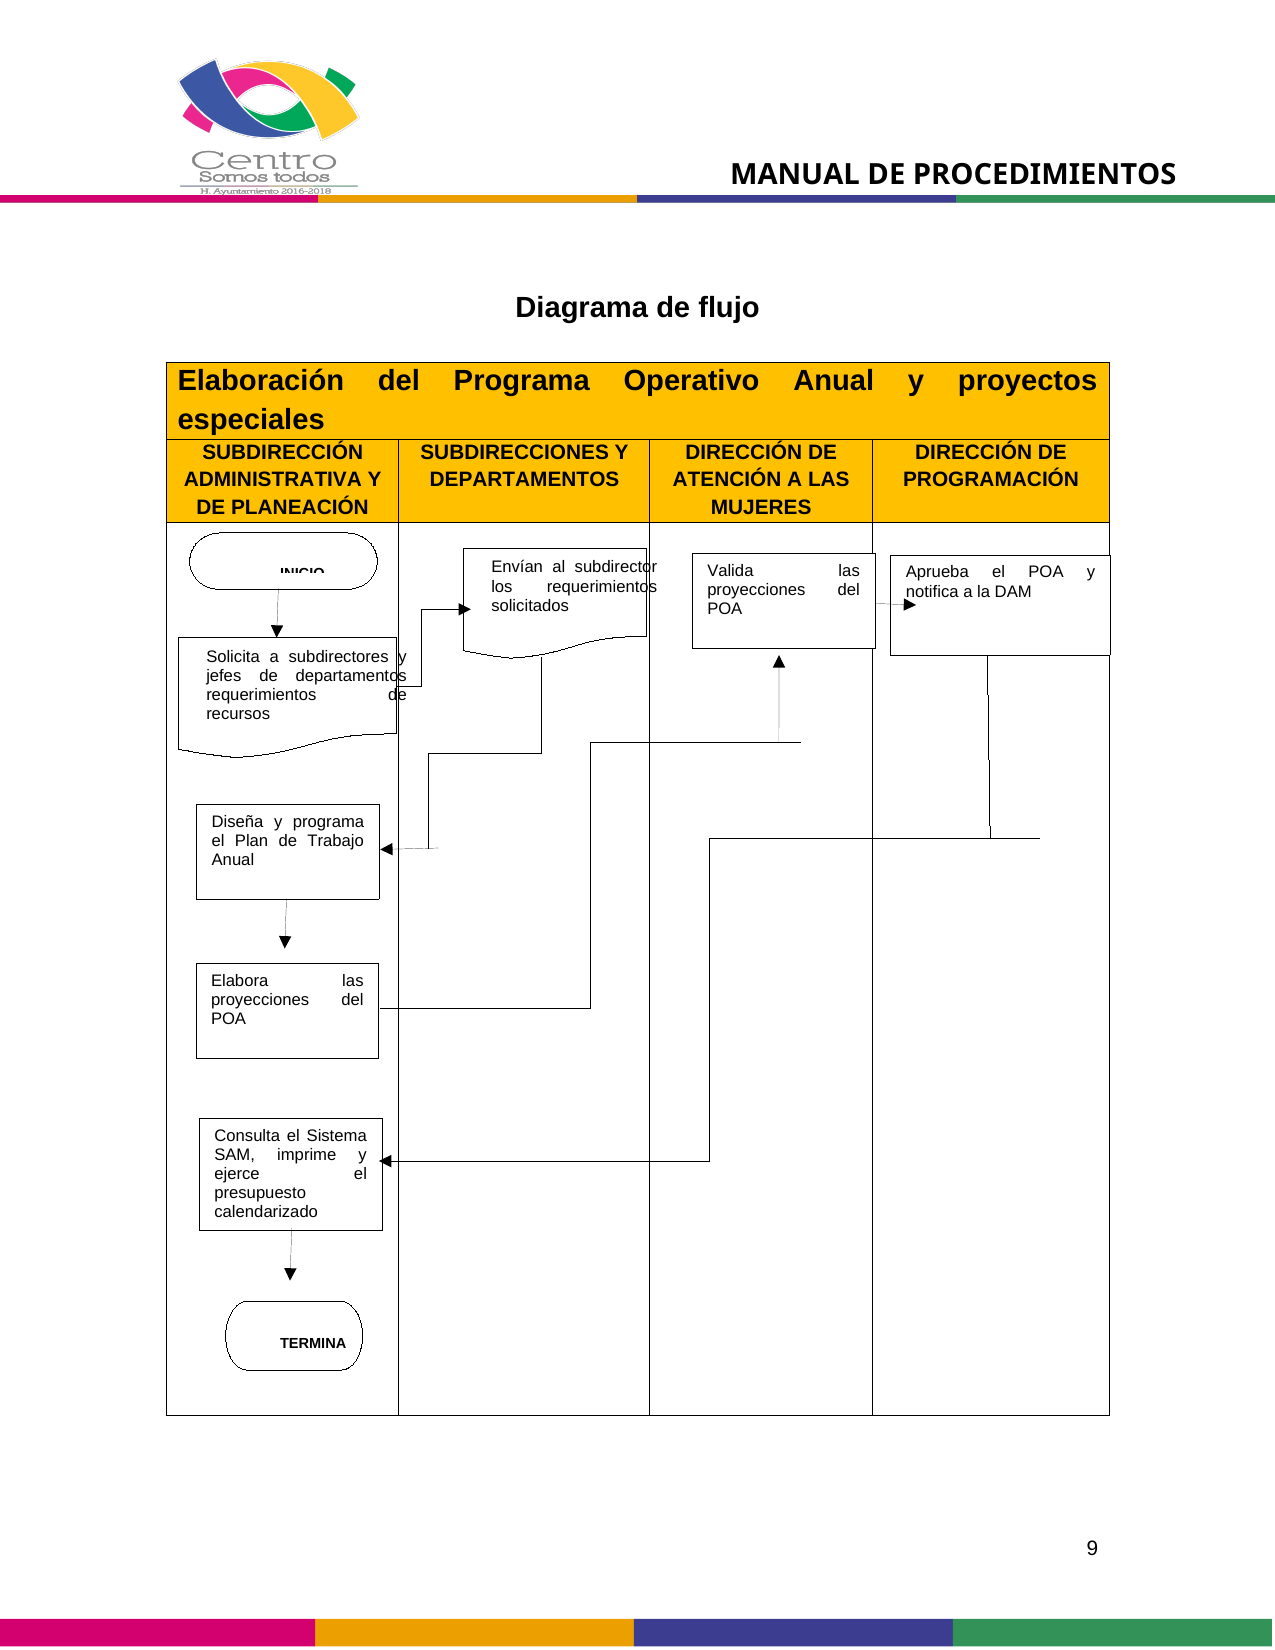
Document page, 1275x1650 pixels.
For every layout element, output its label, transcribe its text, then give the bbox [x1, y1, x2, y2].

table_cell SUBDIRECCIONES Y DEPARTAMENTOS [399, 440, 649, 522]
table_header Elaboración del Programa Operativo Anual y proyectos especiales [167, 363, 1109, 439]
table_cell [399, 523, 649, 686]
table_cell [650, 523, 872, 1161]
table_cell [399, 1162, 649, 1415]
table_cell [399, 572, 649, 1008]
table_cell DIRECCIÓN DE PROGRAMACIÓN [873, 440, 1109, 522]
table_cell [873, 604, 1109, 1415]
picture [0, 58, 1275, 203]
table_cell DIRECCIÓN DE ATENCIÓN A LAS MUJERES [650, 440, 872, 522]
text Diagrama de flujo [177, 291, 1098, 324]
table_cell [167, 523, 398, 1415]
table_cell [873, 523, 1109, 603]
table_cell SUBDIRECCIÓN ADMINISTRATIVA Y DE PLANEACIÓN [167, 440, 398, 522]
table_cell [650, 839, 872, 1415]
table_cell [399, 743, 649, 1161]
